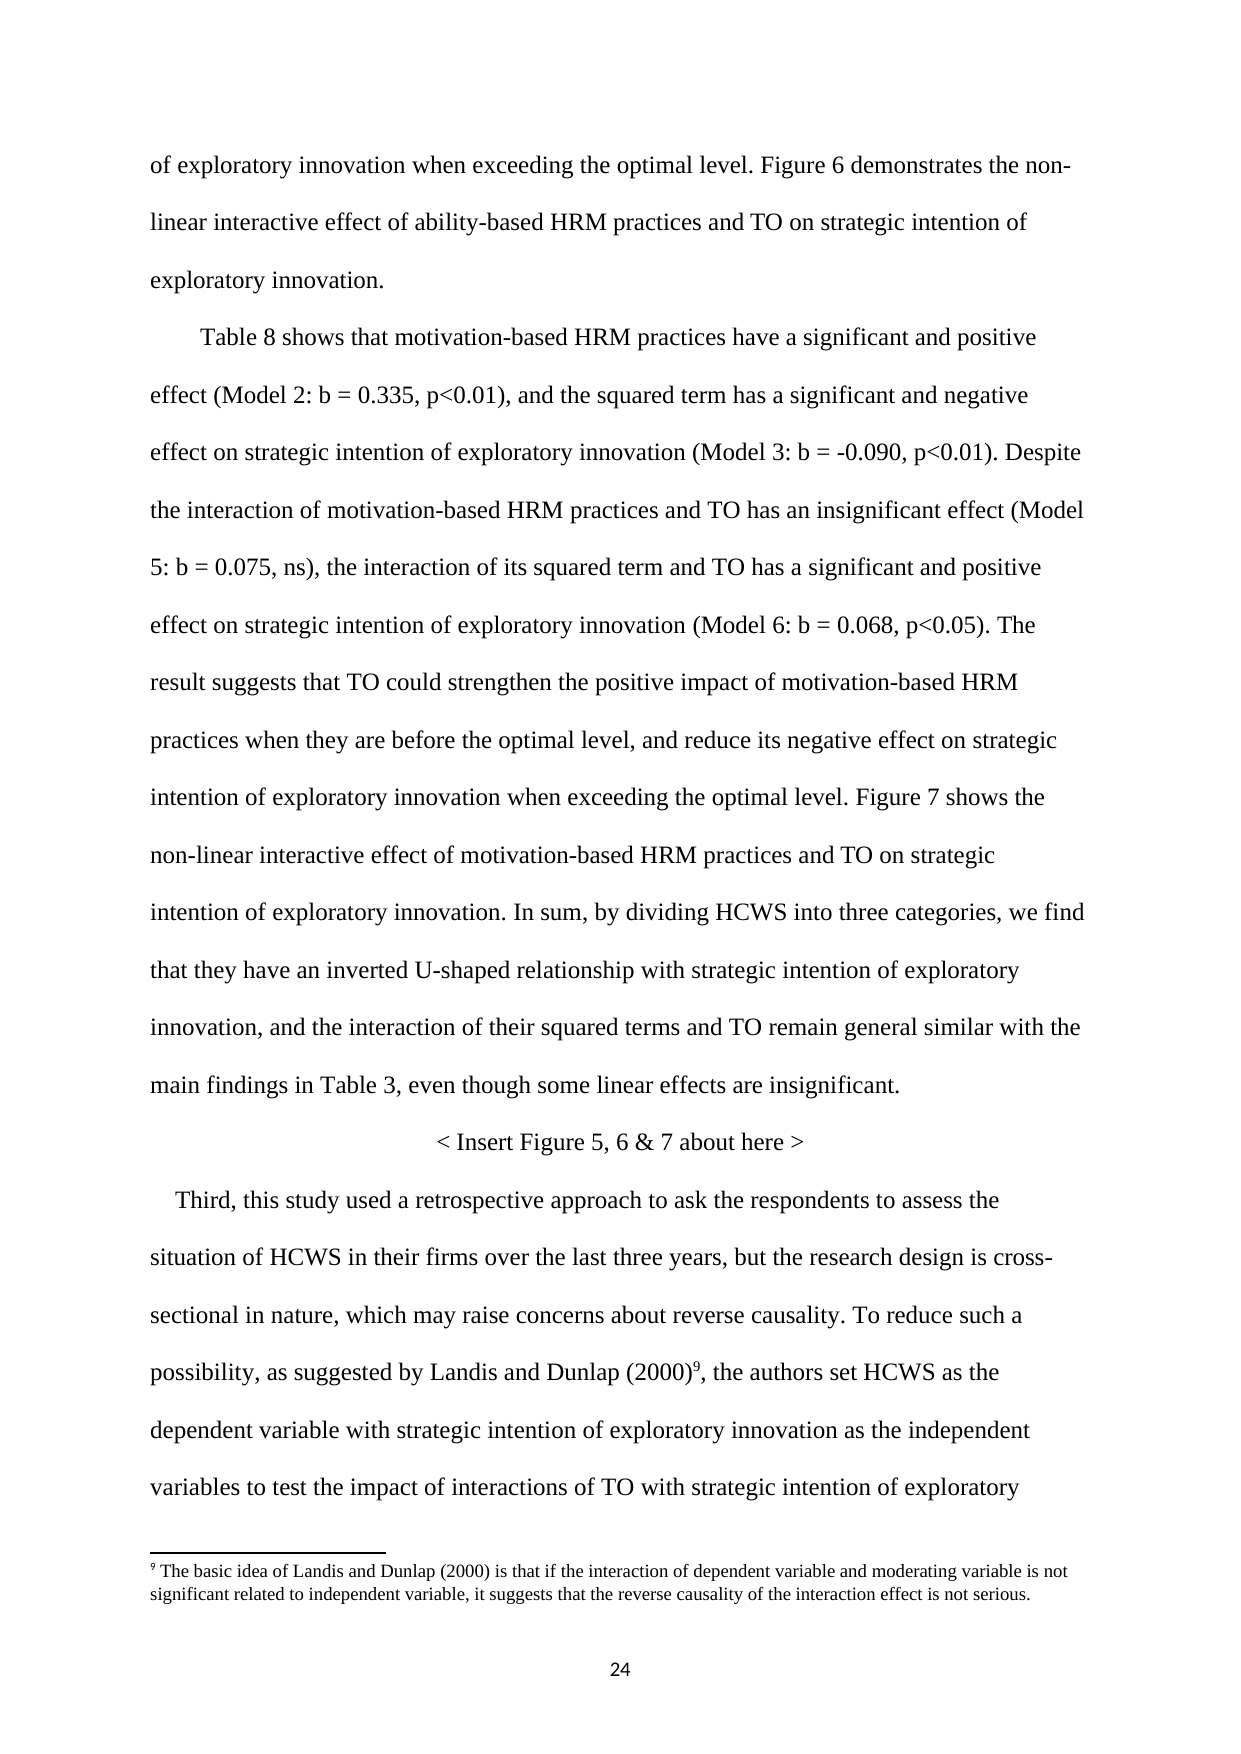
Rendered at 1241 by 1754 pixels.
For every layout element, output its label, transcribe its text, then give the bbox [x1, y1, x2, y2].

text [150, 150, 1090, 294]
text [150, 1185, 1090, 1501]
text < Insert Figure 5, 6 & 7 about here > [150, 1127, 1090, 1156]
text Table 8 shows that motivation-based HRM practices have a significant and positive effect (Model 2: b = 0.335, p<0.01), and the squared term has a significant and negative effect on strategic intention of exploratory innovation (Model 3: b = -0.090, p<0.01). Despite the interaction of motivation-based HRM practices and TO has an insignificant effect (Model 5: b = 0.075, ns), the interaction of its squared term and TO has a significant and positive effect on strategic intention of exploratory innovation (Model 6: b = 0.068, p<0.05). The result suggests that TO could strengthen the positive impact of motivation-based HRM practices when they are before the optimal level, and reduce its negative effect on strategic intention of exploratory innovation when exceeding the optimal level. Figure 7 shows the non-linear interactive effect of motivation-based HRM practices and TO on strategic intention of exploratory innovation. In sum, by dividing HCWS into three categories, we find that they have an inverted U-shaped relationship with strategic intention of exploratory innovation, and the interaction of their squared terms and TO remain general similar with the main findings in Table 3, even though some linear effects are insignificant. [150, 322, 1090, 1099]
